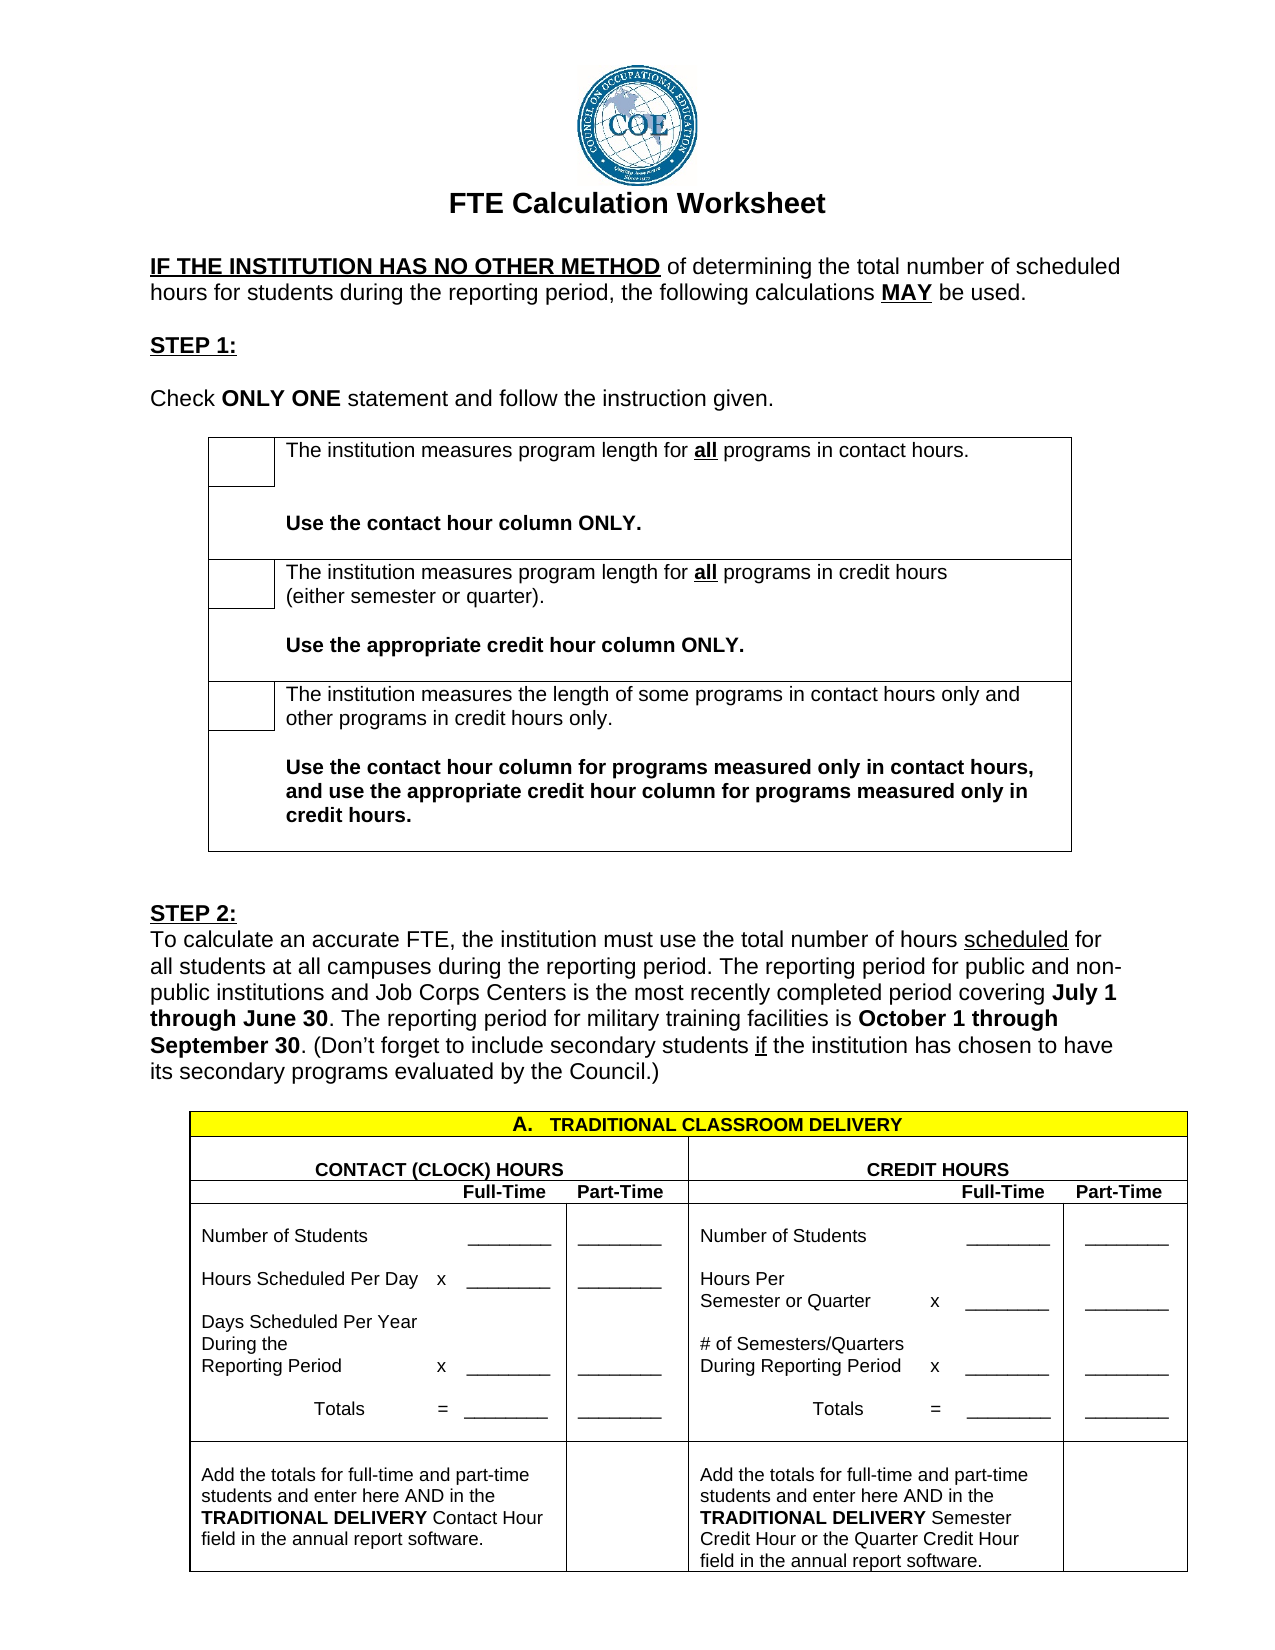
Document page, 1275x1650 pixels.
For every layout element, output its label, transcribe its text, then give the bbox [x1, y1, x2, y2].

picture [692, 107, 698, 121]
text STEP 1: [150, 332, 1125, 358]
table_cell Full-Time Part-Time [689, 1181, 1187, 1202]
table_cell Use the appropriate credit hour column ONLY. [274, 608, 1071, 681]
table_header TRADITIONAL CLASSROOM DELIVERY [191, 1112, 1187, 1136]
picture [625, 176, 637, 180]
table_header The institution measures program length for all programs in contact hours. [275, 438, 1071, 486]
table_cell CONTACT (CLOCK) HOURS [191, 1137, 688, 1180]
title FTE Calculation Worksheet [150, 186, 1125, 219]
table_cell [567, 1442, 688, 1571]
table_cell Add the totals for full-time and part-time students and enter here AND in the TRADITIONAL DELIVERY Semester Credit Hour or the Quarter Credit Hour field in the annual report software. [689, 1442, 1063, 1571]
text IF THE INSTITUTION HAS NO OTHER METHOD of determining the total number of scheduled hours for students during the reporting period, the following calculations MAY be used. [150, 253, 1125, 305]
picture [585, 120, 590, 130]
table_cell ________ ________ ________ ________ [1064, 1204, 1187, 1441]
picture [594, 78, 681, 174]
table_cell ________ ________ ________ ________ [567, 1204, 688, 1441]
table_cell The institution measures program length for all programs in credit hours (either semester or quarter). [275, 560, 1071, 608]
table_cell [209, 487, 274, 559]
table_cell [1064, 1442, 1187, 1571]
table_cell CREDIT HOURS [689, 1137, 1187, 1180]
picture [660, 77, 665, 85]
text To calculate an accurate FTE, the institution must use the total number of hours scheduled for all students at all campuses during the reporting period. The reporting period for public and non-public institutions and Job Corps Centers is the most recently completed period covering July 1 through June 30. The reporting period for military training facilities is October 1 through September 30. (Don’t forget to include secondary students if the institution has chosen to have its secondary programs evaluated by the Council.) [150, 926, 1125, 1084]
table_cell [209, 609, 274, 681]
table_cell Use the contact hour column ONLY. [274, 486, 1071, 559]
table_header [209, 438, 274, 486]
table_cell Add the totals for full-time and part-time students and enter here AND in the TRADITIONAL DELIVERY Contact Hour field in the annual report software. [191, 1442, 566, 1571]
picture [637, 131, 698, 186]
text Check ONLY ONE statement and follow the instruction given. [150, 384, 1125, 411]
table_cell Use the contact hour column for programs measured only in contact hours, and use the appropriate credit hour column for programs measured only in credit hours. [274, 730, 1071, 851]
text STEP 2: [150, 900, 1125, 926]
table_cell [209, 560, 274, 608]
table_cell The institution measures the length of some programs in contact hours only and other programs in credit hours only. [275, 682, 1071, 730]
picture [577, 65, 698, 119]
picture [577, 133, 631, 186]
table_cell Full-Time Part-Time [191, 1181, 688, 1202]
table_cell [209, 682, 274, 730]
picture [580, 114, 591, 124]
table_cell [209, 731, 274, 851]
